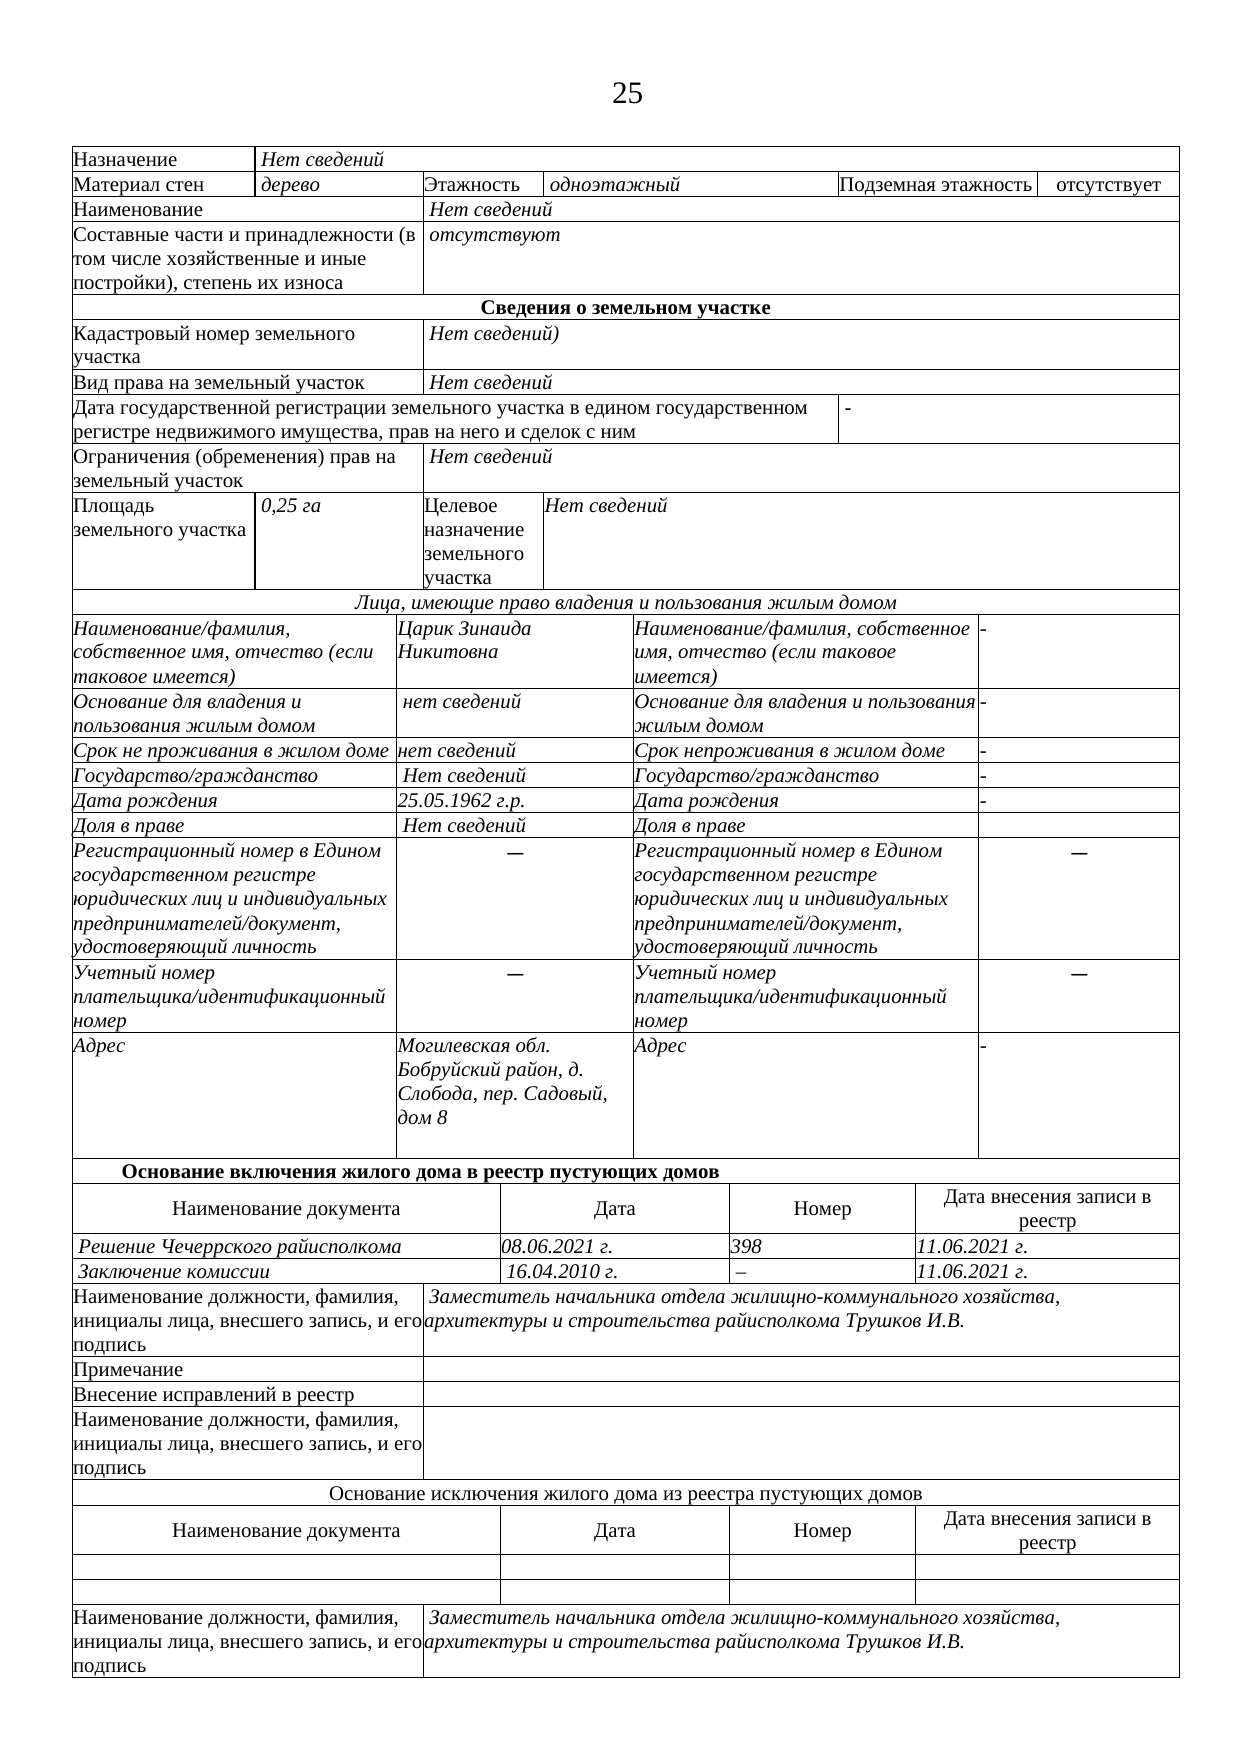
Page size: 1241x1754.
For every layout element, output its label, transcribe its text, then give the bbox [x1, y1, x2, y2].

table_cell – [397, 960, 633, 1032]
table_cell Доля в праве [634, 813, 978, 837]
table_cell Регистрационный номер в Едином государственном регистре юридических лиц и индивидуальных предпринимателей/документ, удостоверяющий личность [73, 838, 396, 958]
table_cell Дата внесения записи в реестр [916, 1506, 1179, 1554]
table_cell - [979, 788, 1179, 812]
table_cell Регистрационный номер в Едином государственном регистре юридических лиц и индивидуальных предпринимателей/документ, удостоверяющий личность [634, 838, 978, 958]
table_cell Дата рождения [634, 788, 978, 812]
table_cell Нет сведений [397, 763, 633, 787]
table_cell Наименование документа [73, 1506, 500, 1554]
table_cell Этажность [424, 172, 543, 196]
table_cell 25.05.1962 г.р. [397, 788, 633, 812]
table_cell Составные части и принадлежности (в том числе хозяйственные и иные постройки), степень их износа [73, 222, 423, 294]
table_cell Срок непроживания в жилом доме [634, 738, 978, 762]
table_cell [979, 813, 1179, 837]
table_cell Подземная этажность [839, 172, 1037, 196]
table_cell Заместитель начальника отдела жилищно-коммунального хозяйства, архитектуры и строительства райисполкома Трушков И.В. [424, 1605, 1179, 1677]
table_cell 0,25 га [256, 493, 423, 589]
table_cell Могилевская обл. Бобруйский район, д. Слобода, пер. Садовый, дом 8 [397, 1033, 633, 1129]
table_cell [424, 1357, 1179, 1381]
table_cell Учетный номер плательщика/идентификационный номер [634, 960, 978, 1032]
table_cell Государство/гражданство [634, 763, 978, 787]
table_cell – [979, 838, 1179, 958]
table_cell Примечание [73, 1357, 423, 1381]
table_cell [501, 1580, 729, 1604]
table_cell [397, 1129, 633, 1158]
table_cell отсутствует [1038, 172, 1179, 196]
table_cell - [979, 738, 1179, 762]
table_cell Основание для владения и пользования жилым домом [73, 689, 396, 737]
table_cell Решение Чечеррского райисполкома [73, 1234, 500, 1258]
table_cell Нет сведений [424, 444, 1179, 492]
table_cell [634, 1129, 978, 1158]
table_cell Наименование должности, фамилия, инициалы лица, внесшего запись, и его подпись [73, 1284, 423, 1356]
table_cell одноэтажный [544, 172, 838, 196]
table_cell Нет сведений [256, 147, 1179, 171]
table_cell [73, 1129, 396, 1158]
table_cell Лица, имеющие право владения и пользования жилым домом [73, 590, 1179, 614]
table_cell 16.04.2010 г. [501, 1259, 729, 1283]
table_cell Внесение исправлений в реестр [73, 1382, 423, 1406]
table_cell 11.06.2021 г. [916, 1259, 1179, 1283]
table_cell дерево [256, 172, 423, 196]
table_cell Дата внесения записи в реестр [916, 1184, 1179, 1232]
table_cell [979, 1129, 1179, 1158]
table_cell Нет сведений [424, 370, 1179, 394]
table_cell [730, 1580, 915, 1604]
table_cell Номер [730, 1184, 915, 1232]
table_cell 398 [730, 1234, 915, 1258]
table_cell Ограничения (обременения) прав на земельный участок [73, 444, 423, 492]
table_cell нет сведений [397, 738, 633, 762]
table_cell Наименование документа [73, 1184, 500, 1232]
table_cell Кадастровый номер земельного участка [73, 320, 423, 368]
table_cell - [839, 395, 1179, 443]
table_cell [730, 1555, 915, 1579]
table_cell Учетный номер плательщика/идентификационный номер [73, 960, 396, 1032]
table_cell Наименование/фамилия, собственное имя, отчество (если таковое имеется) [73, 615, 396, 688]
table_cell Нет сведений) [424, 320, 1179, 368]
table_cell Адрес [73, 1033, 396, 1129]
table_cell Нет сведений [544, 493, 1179, 589]
table_cell Заместитель начальника отдела жилищно-коммунального хозяйства, архитектуры и строительства райисполкома Трушков И.В. [424, 1284, 1179, 1356]
table_cell Материал стен [73, 172, 254, 196]
table_cell [424, 1382, 1179, 1406]
table_cell Срок не проживания в жилом доме [73, 738, 396, 762]
table_cell - [979, 689, 1179, 737]
table_cell Площадь земельного участка [73, 493, 254, 589]
table_cell Номер [730, 1506, 915, 1554]
table_cell Целевое назначение земельного участка [424, 493, 543, 589]
table_cell – [397, 838, 633, 958]
table_cell [73, 1580, 500, 1604]
table_cell [916, 1555, 1179, 1579]
table_cell 08.06.2021 г. [501, 1234, 729, 1258]
table_cell Наименование/фамилия, собственное имя, отчество (если таковое имеется) [634, 615, 978, 688]
table_cell Основание включения жилого дома в реестр пустующих домов [73, 1159, 1179, 1183]
table_cell 11.06.2021 г. [916, 1234, 1179, 1258]
table_cell отсутствуют [424, 222, 1179, 294]
table_cell - [979, 763, 1179, 787]
table_cell Вид права на земельный участок [73, 370, 423, 394]
table_cell Дата государственной регистрации земельного участка в едином государственном регистре недвижимого имущества, прав на него и сделок с ним [73, 395, 838, 443]
table_cell Сведения о земельном участке [73, 295, 1179, 319]
table_cell Государство/гражданство [73, 763, 396, 787]
table_cell [424, 1407, 1179, 1479]
table_cell нет сведений [397, 689, 633, 737]
table_cell Основание исключения жилого дома из реестра пустующих домов [73, 1480, 1179, 1504]
table_cell [501, 1555, 729, 1579]
table_cell Дата рождения [73, 788, 396, 812]
table_cell Наименование должности, фамилия, инициалы лица, внесшего запись, и его подпись [73, 1605, 423, 1677]
table_cell Дата [501, 1184, 729, 1232]
table_cell Нет сведений [424, 197, 1179, 221]
table_cell Основание для владения и пользования жилым домом [634, 689, 978, 737]
table_cell Доля в праве [73, 813, 396, 837]
table_cell - [979, 1033, 1179, 1129]
table_cell – [730, 1259, 915, 1283]
table_cell Царик Зинаида Никитовна [397, 615, 633, 688]
table_cell Заключение комиссии [73, 1259, 500, 1283]
table_cell – [979, 960, 1179, 1032]
table_cell Назначение [73, 147, 254, 171]
table_cell [916, 1580, 1179, 1604]
table_cell Дата [501, 1506, 729, 1554]
table_cell Наименование должности, фамилия, инициалы лица, внесшего запись, и его подпись [73, 1407, 423, 1479]
table_cell Нет сведений [397, 813, 633, 837]
table_cell - [979, 615, 1179, 688]
table_cell Наименование [73, 197, 423, 221]
table_cell Адрес [634, 1033, 978, 1129]
table_cell [73, 1555, 500, 1579]
